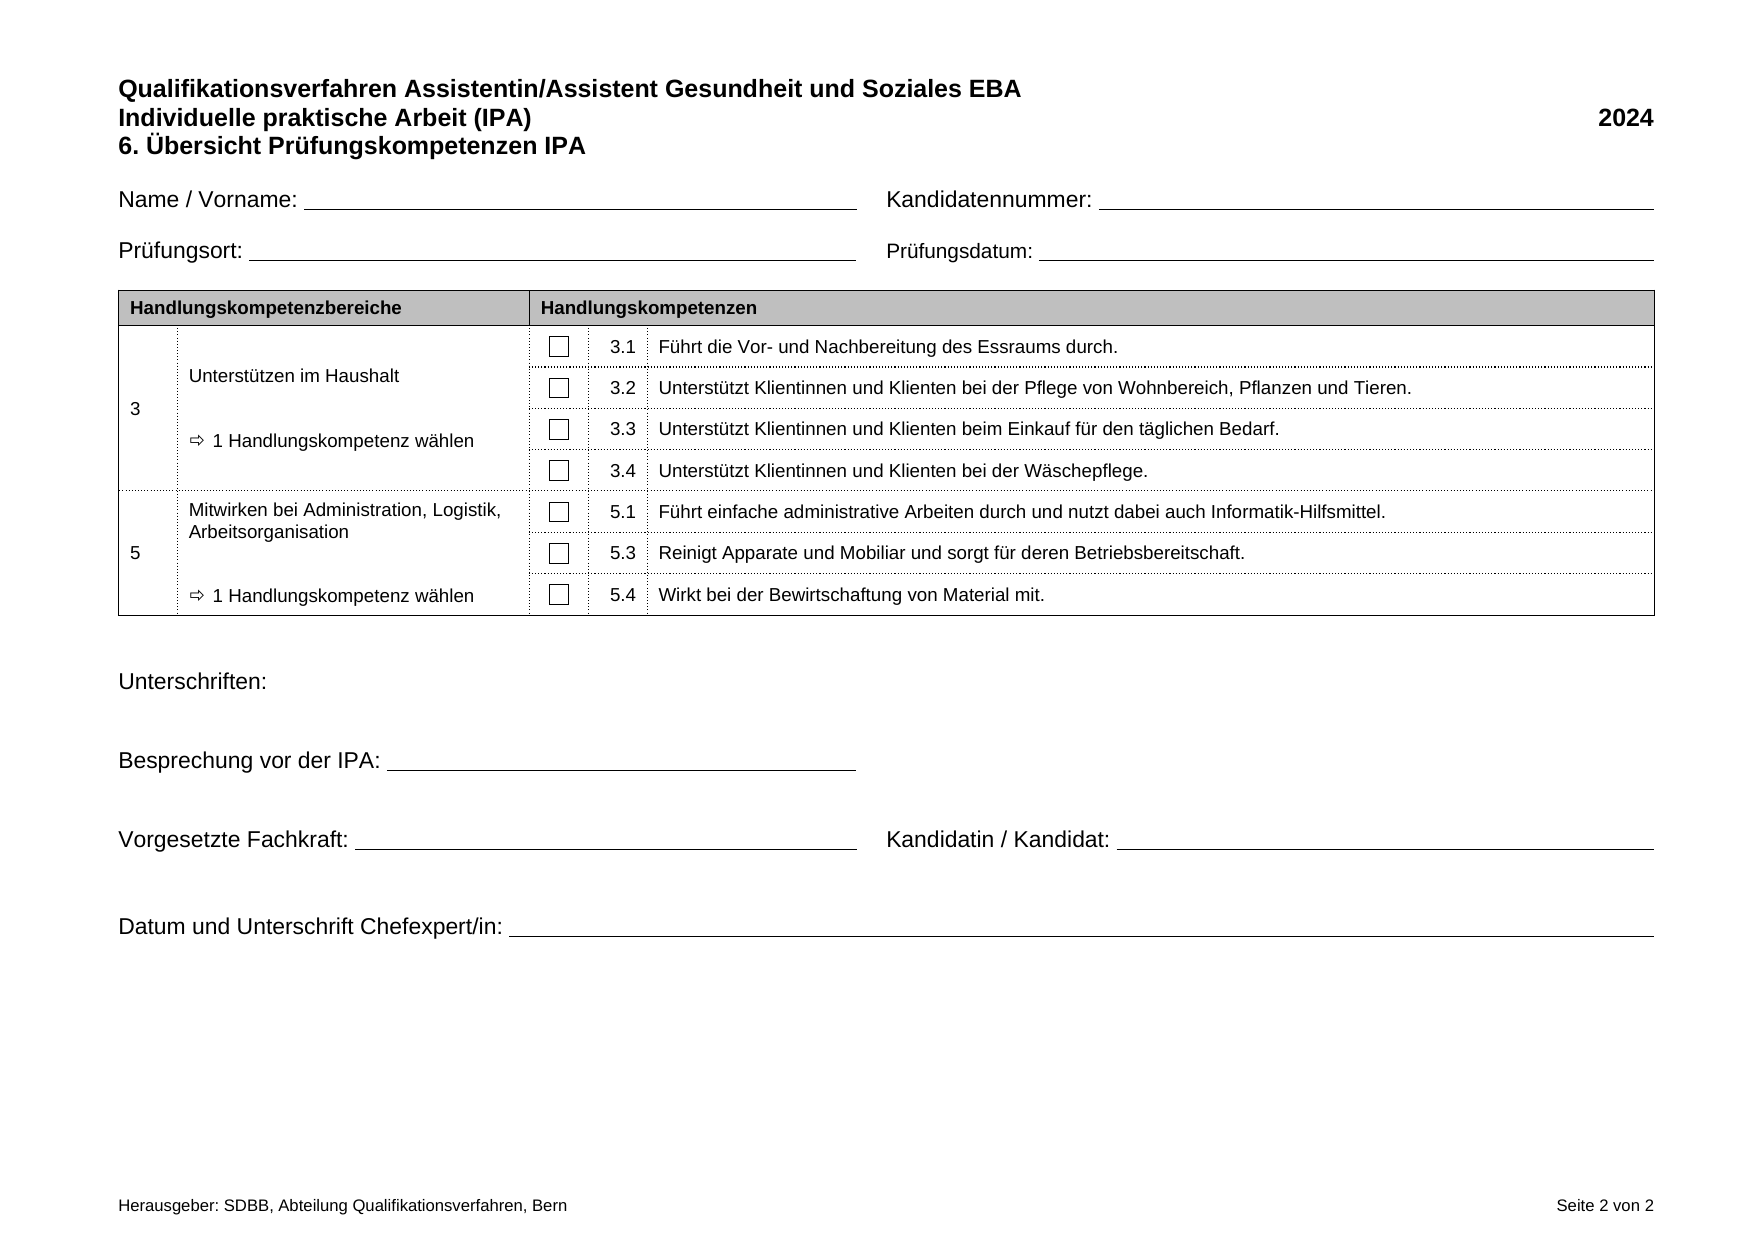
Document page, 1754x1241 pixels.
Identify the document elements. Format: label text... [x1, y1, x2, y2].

text Datum und Unterschrift Chefexpert/in: [118, 913, 1654, 939]
table_cell 3.2 [588, 366, 647, 408]
table_cell Unterstützt Klientinnen und Klienten beim Einkauf für den täglichen Bedarf. [647, 408, 1654, 449]
table_cell 5.1 [588, 490, 647, 532]
table_cell 3.3 [588, 408, 647, 449]
table_cell 5 [119, 490, 177, 614]
table_cell 5.4 [588, 573, 647, 614]
text Unterschriften: [118, 668, 1654, 694]
table_cell [529, 408, 588, 449]
table_cell 3 [119, 326, 177, 490]
table_header Handlungskompetenzbereiche [119, 291, 529, 325]
table_header Handlungskompetenzen [530, 291, 1654, 325]
table_cell Unterstützen im Haushalt 1 Handlungskompetenz wählen [177, 326, 529, 490]
table_cell 3.1 [588, 326, 647, 366]
text Besprechung vor der IPA: [118, 747, 1654, 774]
table_cell [529, 532, 588, 573]
table_cell [529, 366, 588, 408]
table_cell [529, 326, 588, 366]
table_cell 3.4 [588, 449, 647, 490]
table_cell Reinigt Apparate und Mobiliar und sorgt für deren Betriebsbereitschaft. [647, 532, 1654, 573]
table_cell Mitwirken bei Administration, Logistik, Arbeitsorganisation 1 Handlungskompetenz wählen [177, 490, 529, 614]
table_cell Unterstützt Klientinnen und Klienten bei der Pflege von Wohnbereich, Pflanzen und Tieren. [647, 366, 1654, 408]
table_cell Führt einfache administrative Arbeiten durch und nutzt dabei auch Informatik-Hilfsmittel. [647, 490, 1654, 532]
table_cell Wirkt bei der Bewirtschaftung von Material mit. [647, 573, 1654, 614]
text Vorgesetzte Fachkraft: Kandidatin / Kandidat: [118, 826, 1654, 853]
table_cell Führt die Vor- und Nachbereitung des Essraums durch. [647, 326, 1654, 366]
table_cell [529, 490, 588, 532]
table_cell Unterstützt Klientinnen und Klienten bei der Wäschepflege. [647, 449, 1654, 490]
table_cell 5.3 [588, 532, 647, 573]
table_cell [529, 573, 588, 614]
table_cell [529, 449, 588, 490]
